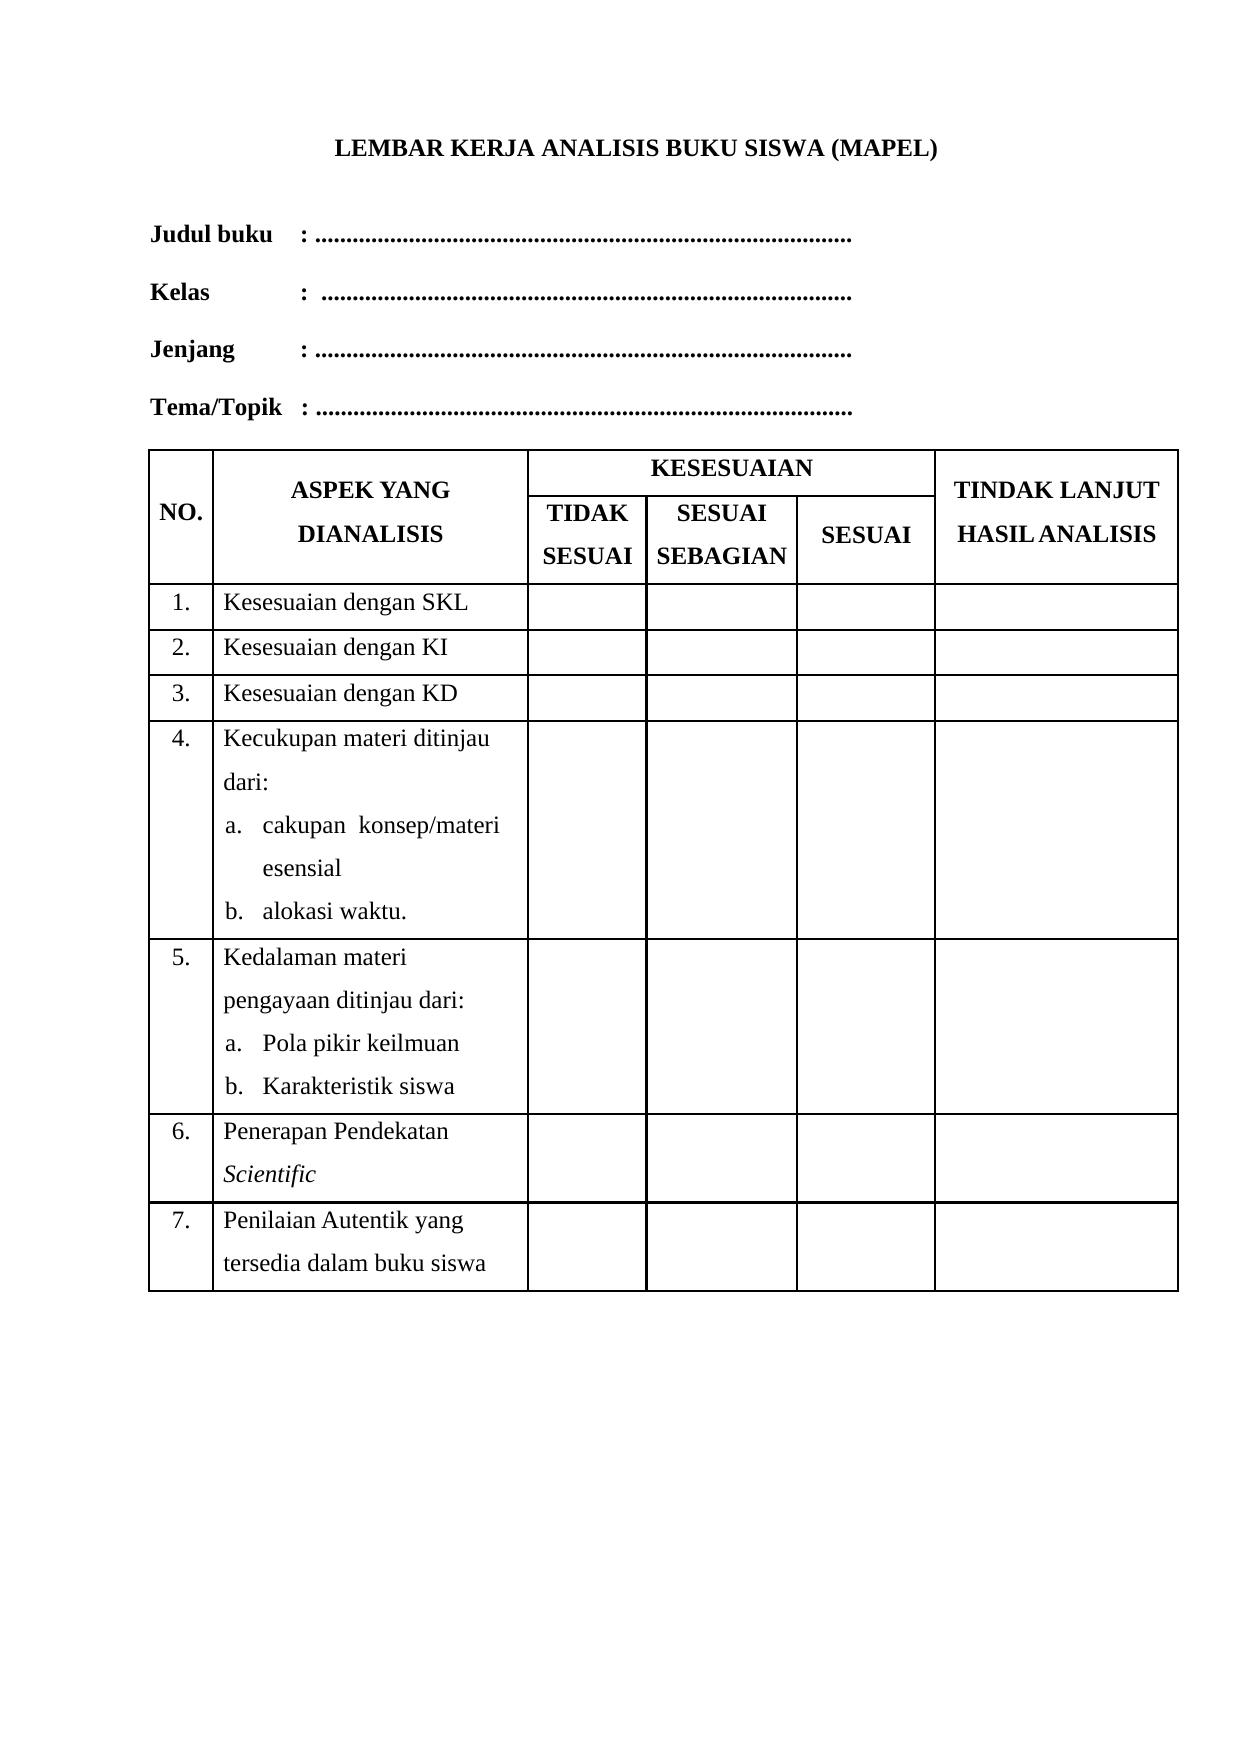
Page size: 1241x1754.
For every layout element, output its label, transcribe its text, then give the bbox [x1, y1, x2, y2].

table_cell [936, 676, 1177, 720]
table_header KESESUAIAN [529, 451, 934, 495]
table_cell [529, 1115, 645, 1201]
text LEMBAR KERJA ANALISIS BUKU SISWA (MAPEL) [150, 133, 1122, 162]
text Kelas : ..................................................................................... [150, 277, 1122, 305]
table_header ASPEK YANG DIANALISIS [214, 451, 527, 583]
table_cell [529, 940, 645, 1113]
table_cell [648, 676, 796, 720]
table_cell Kesesuaian dengan KD [214, 676, 527, 720]
table_cell Penilaian Autentik yang tersedia dalam buku siswa [214, 1204, 527, 1290]
table_cell 6. [150, 1115, 212, 1201]
table_cell [529, 585, 645, 629]
text Judul buku : ...................................................................................... [150, 219, 1122, 248]
table_header NO. [150, 451, 212, 583]
table_cell SESUAI [798, 497, 934, 583]
table_cell [529, 676, 645, 720]
table_cell [648, 585, 796, 629]
table_cell Kecukupan materi ditinjau dari: cakupan konsep/materi esensial alokasi waktu. [214, 722, 527, 938]
table_cell 3. [150, 676, 212, 720]
table_cell 4. [150, 722, 212, 938]
table_cell [936, 722, 1177, 938]
table_cell [648, 722, 796, 938]
text Tema/Topik : ...................................................................................... [150, 392, 1122, 420]
table_cell [936, 1204, 1177, 1290]
table_cell [798, 722, 934, 938]
table_cell [798, 940, 934, 1113]
table_cell [936, 585, 1177, 629]
table_cell [648, 940, 796, 1113]
table_cell [798, 1115, 934, 1201]
table_cell 2. [150, 631, 212, 674]
table_cell Kesesuaian dengan KI [214, 631, 527, 674]
table_cell 7. [150, 1204, 212, 1290]
table_cell [648, 631, 796, 674]
table_cell [648, 1115, 796, 1201]
table_cell Kesesuaian dengan SKL [214, 585, 527, 629]
table_cell [798, 676, 934, 720]
table_cell TIDAK SESUAI [529, 497, 645, 583]
table_cell 5. [150, 940, 212, 1113]
table_cell Penerapan Pendekatan Scientific [214, 1115, 527, 1201]
table_cell [529, 1204, 645, 1290]
table_cell [798, 1204, 934, 1290]
table_cell [529, 631, 645, 674]
table_cell 1. [150, 585, 212, 629]
table_cell SESUAI SEBAGIAN [648, 497, 796, 583]
table_cell [798, 585, 934, 629]
table_cell [648, 1204, 796, 1290]
table_header TINDAK LANJUT HASIL ANALISIS [936, 451, 1177, 583]
table_cell [936, 631, 1177, 674]
table_cell Kedalaman materi pengayaan ditinjau dari: Pola pikir keilmuan Karakteristik siswa [214, 940, 527, 1113]
table_cell [798, 631, 934, 674]
table_cell [936, 1115, 1177, 1201]
table_cell [529, 722, 645, 938]
table_cell [936, 940, 1177, 1113]
text Jenjang : ...................................................................................... [150, 334, 1122, 363]
